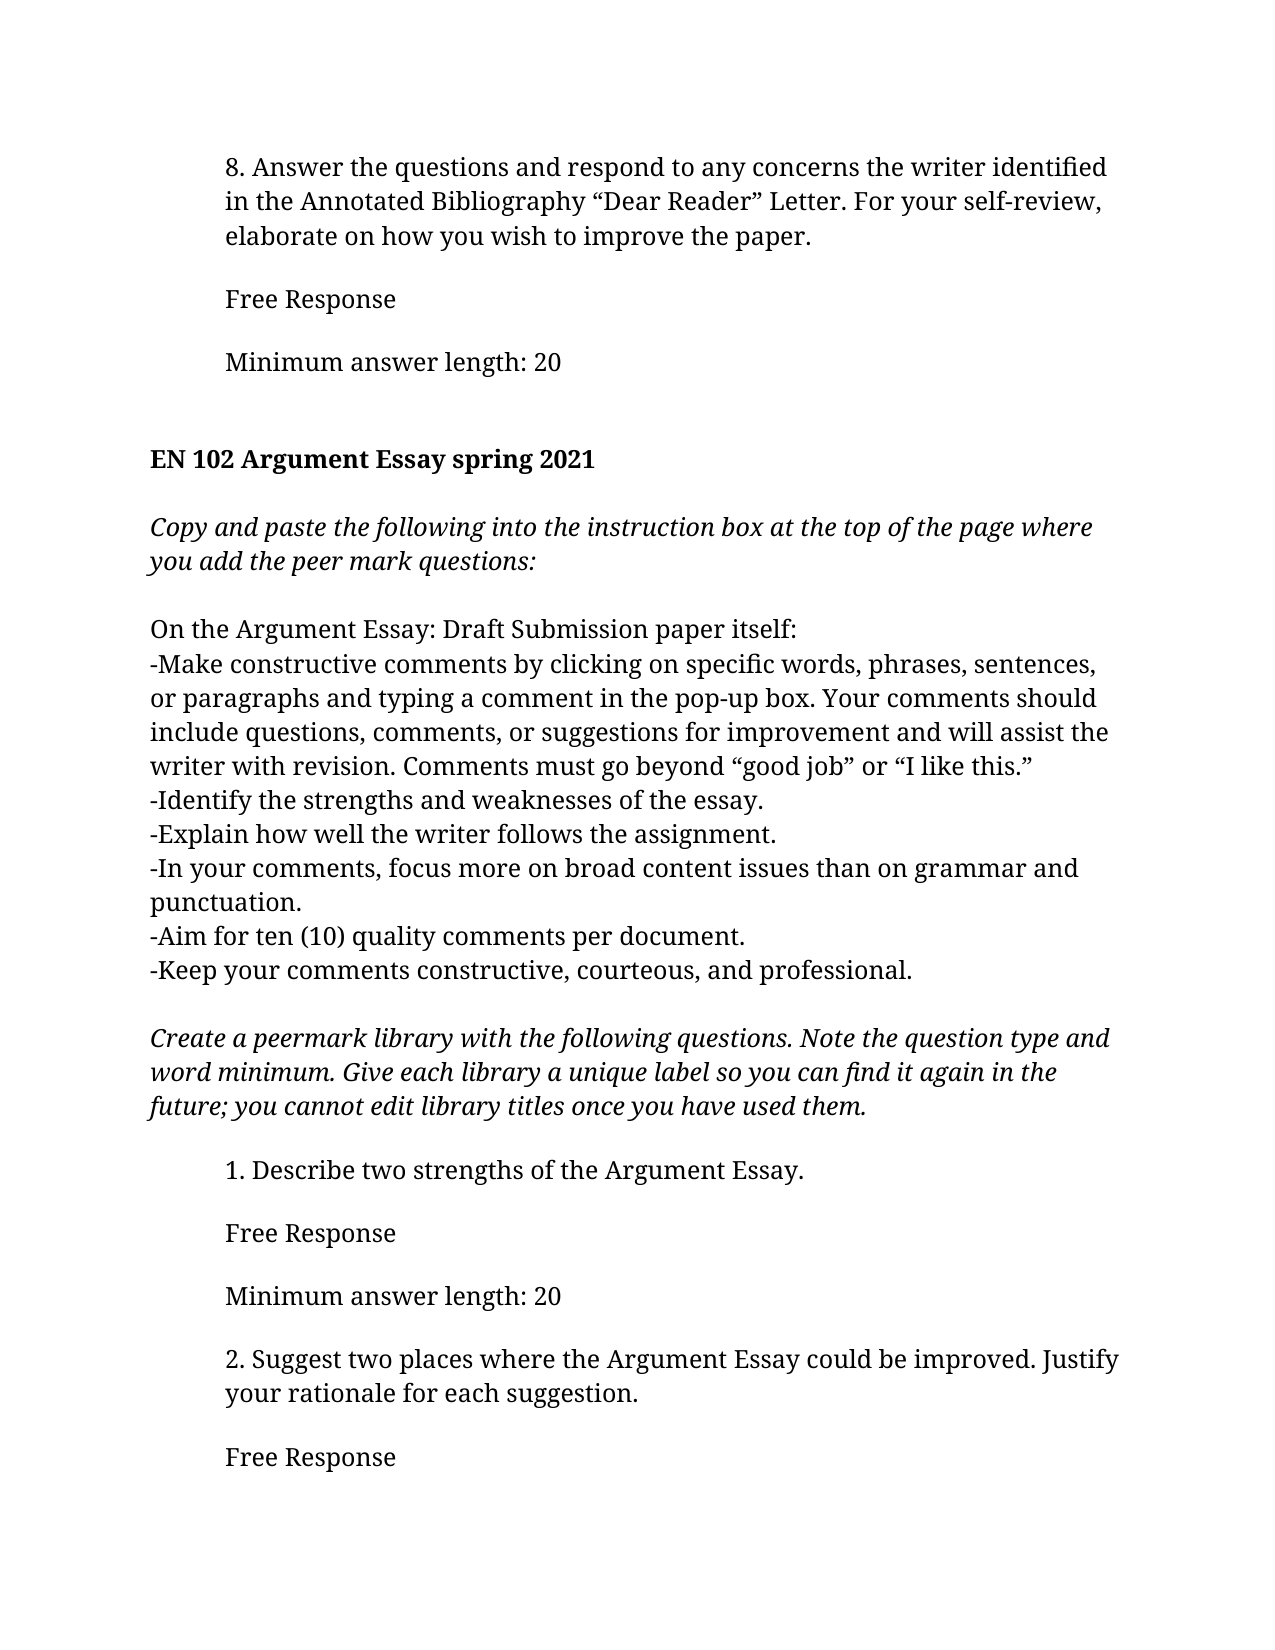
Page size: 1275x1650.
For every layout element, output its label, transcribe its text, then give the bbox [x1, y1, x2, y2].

text -Explain how well the writer follows the assignment. [150, 817, 1125, 851]
text Free Response [225, 1439, 1125, 1473]
text Free Response [225, 1216, 1125, 1249]
text Copy and paste the following into the instruction box at the top of the page where you add the peer mark questions: [150, 510, 1125, 578]
text Create a peermark library with the following questions. Note the question type and word minimum. Give each library a unique label so you can find it again in the future; you cannot edit library titles once you have used them. [150, 1021, 1125, 1123]
text 1. Describe two strengths of the Argument Essay. [225, 1152, 1125, 1186]
text Free Response [225, 281, 1125, 315]
text 8. Answer the questions and respond to any concerns the writer identified in the Annotated Bibliography “Dear Reader” Letter. For your self-review, elaborate on how you wish to improve the paper. [225, 150, 1125, 252]
text Minimum answer length: 20 [225, 1279, 1125, 1313]
text -Aim for ten (10) quality comments per document. [150, 919, 1125, 953]
text Minimum answer length: 20 [225, 344, 1125, 379]
text EN 102 Argument Essay spring 2021 [150, 442, 1125, 476]
text 2. Suggest two places where the Argument Essay could be improved. Justify your rationale for each suggestion. [225, 1342, 1125, 1410]
text -Make constructive comments by clicking on specific words, phrases, sentences, or paragraphs and typing a comment in the pop-up box. Your comments should include questions, comments, or suggestions for improvement and will assist the writer with revision. Comments must go beyond “good job” or “I like this.” [150, 646, 1125, 782]
text -Keep your comments constructive, courteous, and professional. [150, 953, 1125, 987]
text -In your comments, focus more on broad content issues than on grammar and punctuation. [150, 851, 1125, 919]
text -Identify the strengths and weaknesses of the essay. [150, 782, 1125, 817]
text On the Argument Essay: Draft Submission paper itself: [150, 612, 1125, 646]
